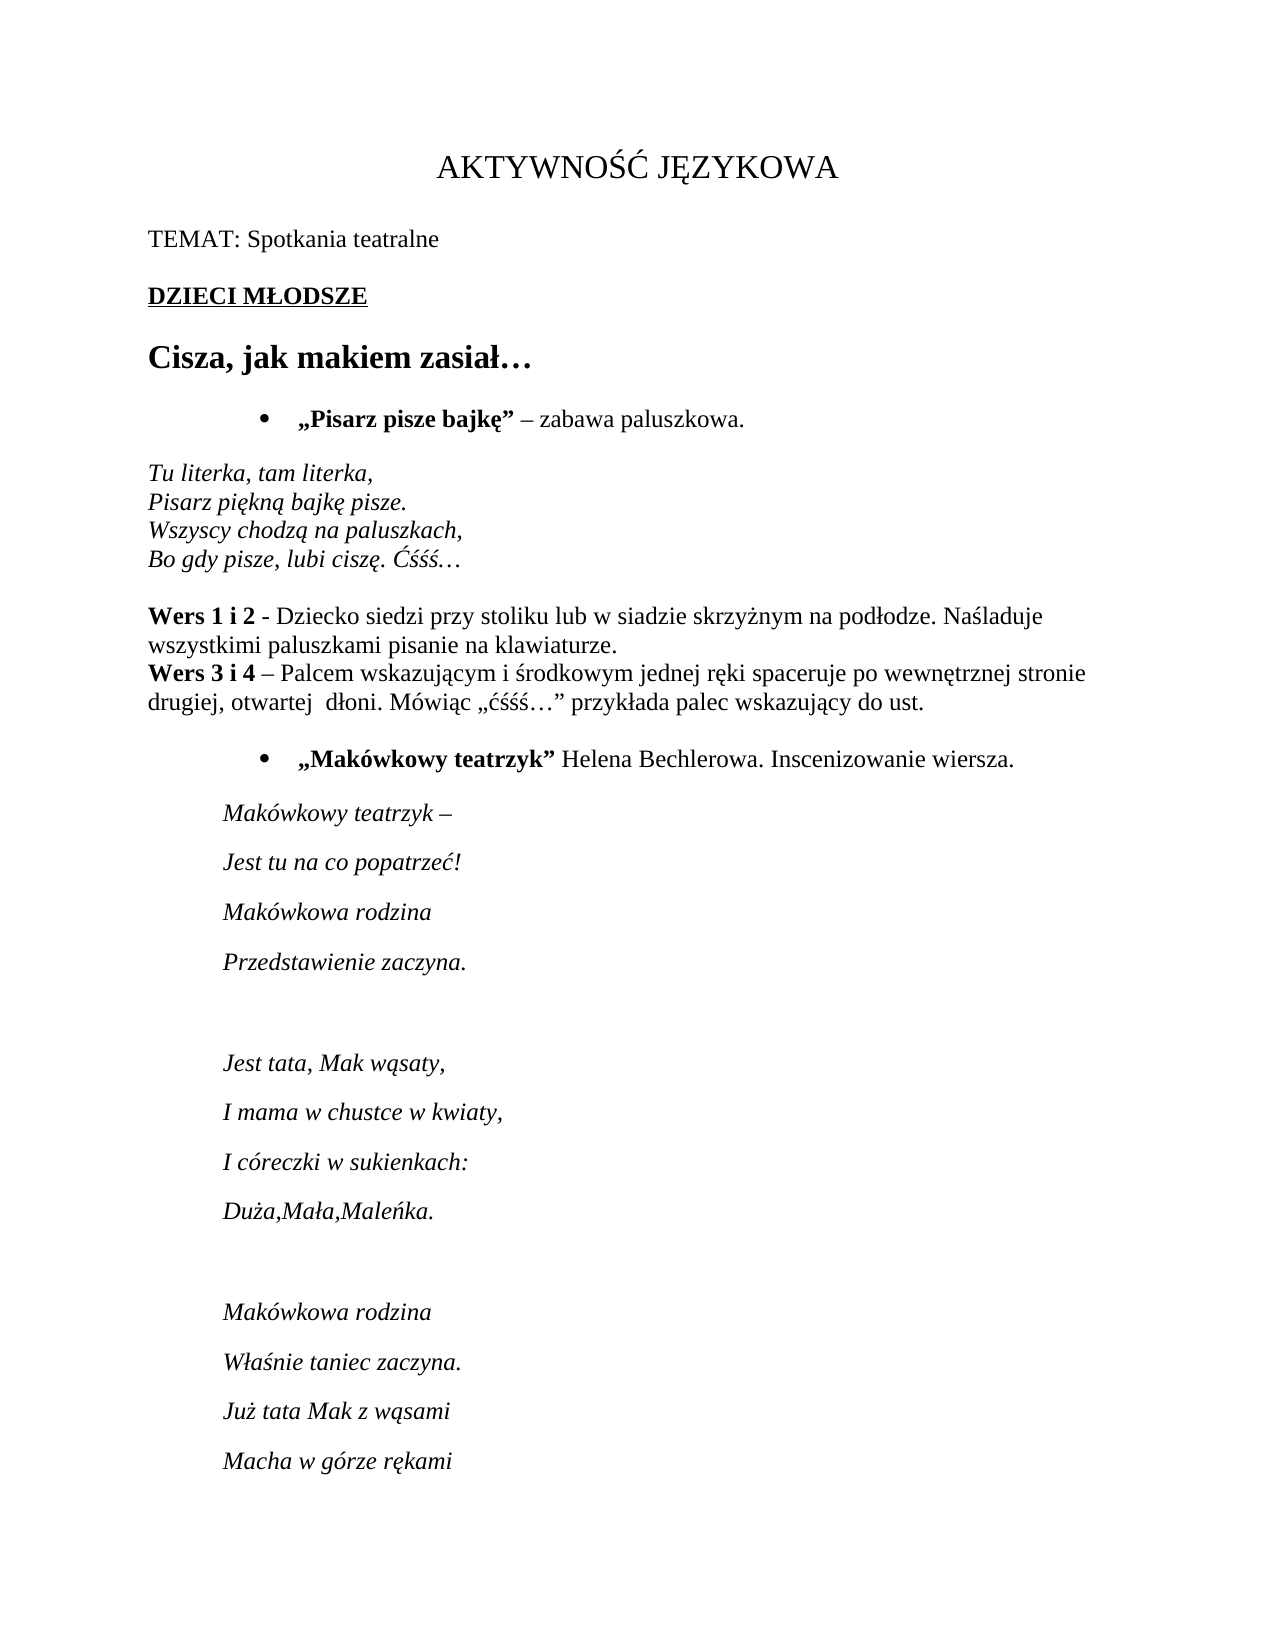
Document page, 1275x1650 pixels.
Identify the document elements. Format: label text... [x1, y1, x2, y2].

text Makówkowy teatrzyk – [223, 798, 1127, 827]
text Wszyscy chodzą na paluszkach, [148, 516, 1127, 544]
text I mama w chustce w kwiaty, [223, 1097, 1127, 1126]
list „Pisarz pisze bajkę” – zabawa paluszkowa. [260, 404, 1127, 433]
text Makówkowa rodzina [223, 1297, 1127, 1326]
text Już tata Mak z wąsami [223, 1396, 1127, 1425]
text Bo gdy pisze, lubi ciszę. Ćśśś… [148, 544, 1127, 573]
text Przedstawienie zaczyna. [223, 947, 1127, 975]
text Macha w górze rękami [223, 1446, 1127, 1475]
text I córeczki w sukienkach: [223, 1147, 1127, 1176]
text Wers 3 i 4 – Palcem wskazującym i środkowym jednej ręki spaceruje po wewnętrznej stronie drugiej, otwartej dłoni. Mówiąc „ćśśś…” przykłada palec wskazujący do ust. [148, 658, 1127, 716]
text AKTYWNOŚĆ JĘZYKOWA [148, 148, 1127, 186]
list „Makówkowy teatrzyk” Helena Bechlerowa. Inscenizowanie wiersza. [260, 744, 1127, 773]
text TEMAT: Spotkania teatralne [148, 224, 1127, 253]
text Właśnie taniec zaczyna. [223, 1347, 1127, 1376]
text Duża,Mała,Maleńka. [223, 1196, 1127, 1225]
text Jest tu na co popatrzeć! [223, 847, 1127, 876]
text Pisarz piękną bajkę pisze. [148, 487, 1127, 516]
text Wers 1 i 2 - Dziecko siedzi przy stoliku lub w siadzie skrzyżnym na podłodze. Naśladuje wszystkimi paluszkami pisanie na klawiaturze. [148, 601, 1127, 658]
text Tu literka, tam literka, [148, 458, 1127, 487]
text DZIECI MŁODSZE [148, 281, 1127, 310]
text Cisza, jak makiem zasiał… [148, 338, 1127, 376]
text Jest tata, Mak wąsaty, [223, 1048, 1127, 1076]
text Makówkowa rodzina [223, 897, 1127, 926]
